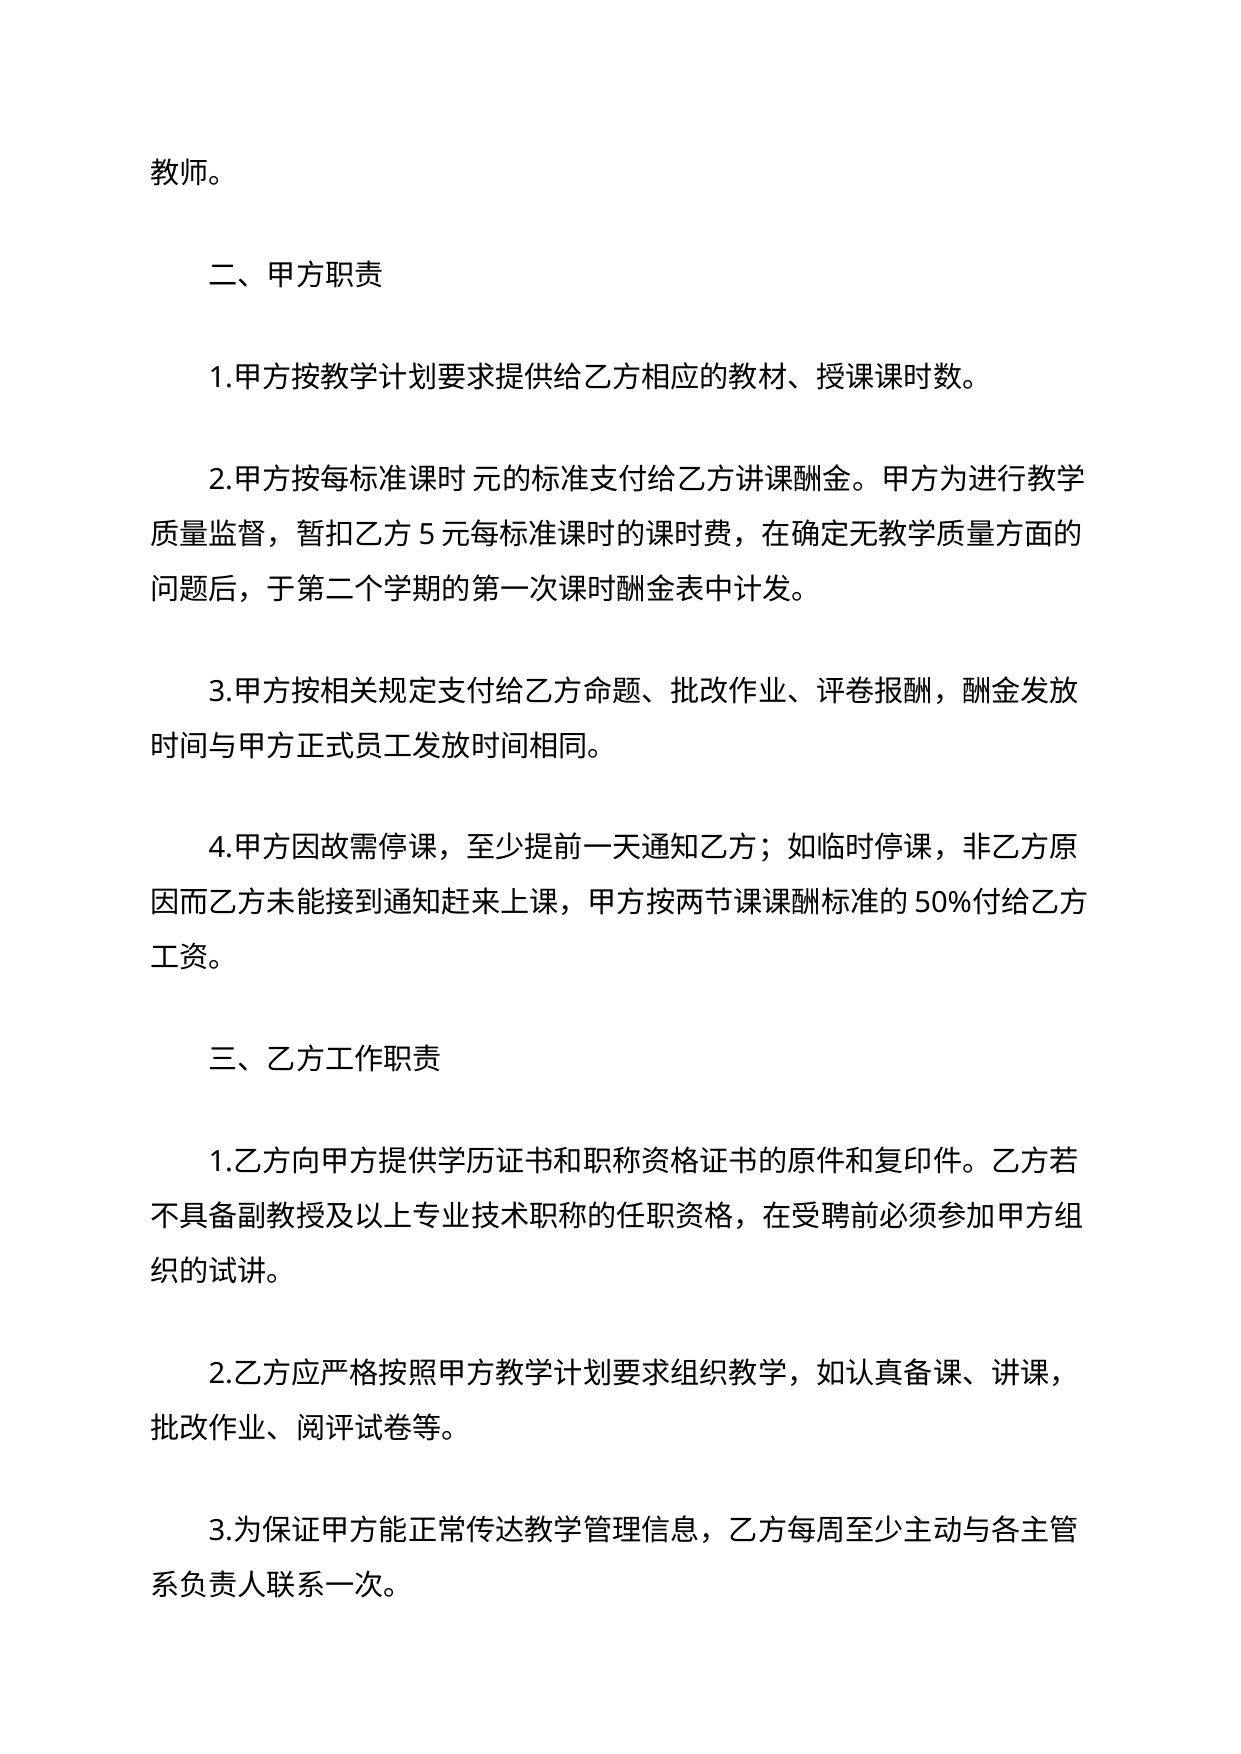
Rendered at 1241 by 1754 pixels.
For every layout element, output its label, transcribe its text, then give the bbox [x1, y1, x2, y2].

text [150, 150, 1090, 192]
text 2.甲方按每标准课时 元的标准支付给乙方讲课酬金。甲方为进行教学质量监督，暂扣乙方5元每标准课时的课时费，在确定无教学质量方面的问题后，于第二个学期的第一次课时酬金表中计发。 [150, 456, 1090, 608]
text 2.乙方应严格按照甲方教学计划要求组织教学，如认真备课、讲课，批改作业、阅评试卷等。 [150, 1349, 1090, 1447]
text 3.为保证甲方能正常传达教学管理信息，乙方每周至少主动与各主管系负责人联系一次。 [150, 1506, 1090, 1603]
text 三、乙方工作职责 [150, 1036, 1090, 1078]
text 1.乙方向甲方提供学历证书和职称资格证书的原件和复印件。乙方若不具备副教授及以上专业技术职称的任职资格，在受聘前必须参加甲方组织的试讲。 [150, 1138, 1090, 1290]
text 1.甲方按教学计划要求提供给乙方相应的教材、授课课时数。 [150, 353, 1090, 396]
text 二、甲方职责 [150, 252, 1090, 294]
text 3.甲方按相关规定支付给乙方命题、批改作业、评卷报酬，酬金发放时间与甲方正式员工发放时间相同。 [150, 667, 1090, 764]
text 4.甲方因故需停课，至少提前一天通知乙方；如临时停课，非乙方原因而乙方未能接到通知赶来上课，甲方按两节课课酬标准的50%付给乙方工资。 [150, 824, 1090, 976]
